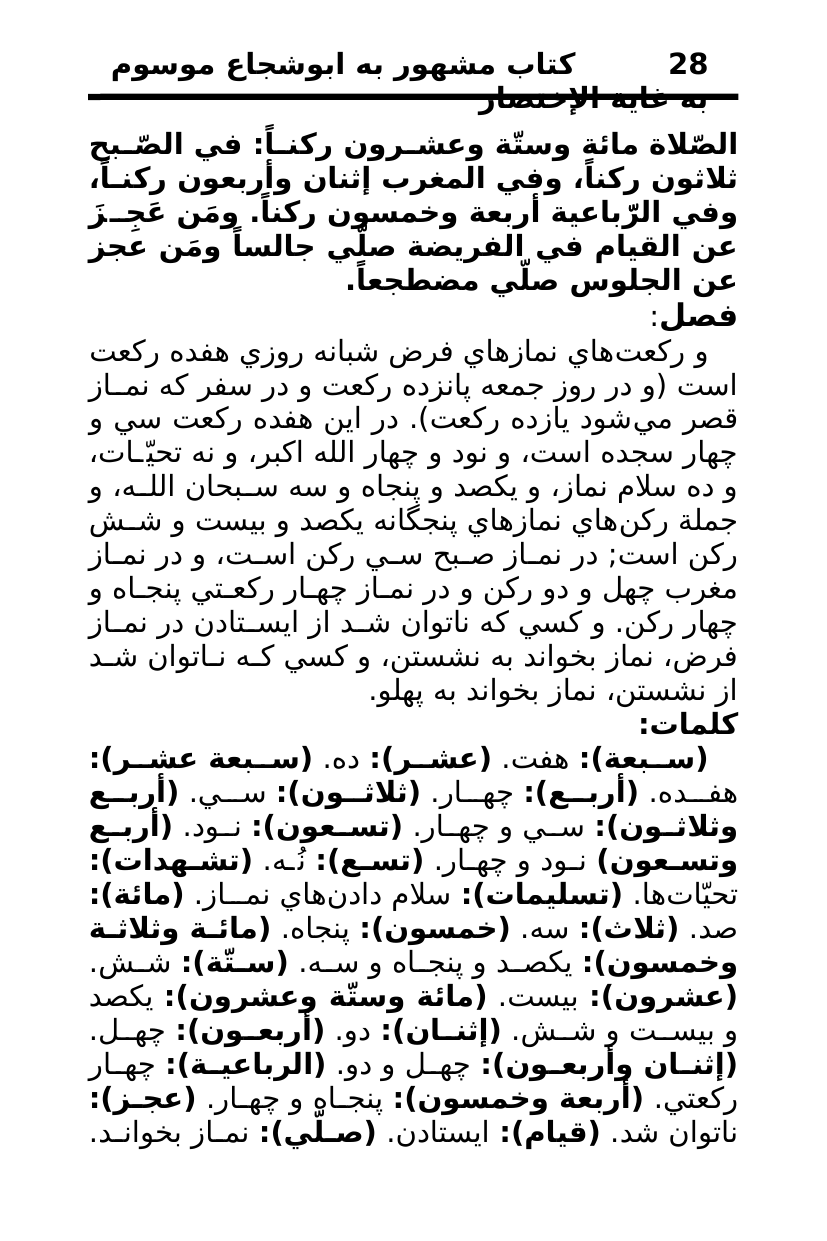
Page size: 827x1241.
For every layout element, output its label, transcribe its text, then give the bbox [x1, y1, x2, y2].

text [89, 128, 738, 297]
text كلمات: [89, 707, 738, 741]
text و ركعت‌هاي نمازهاي فرض شبانه روزي هفده ركعت است (و در روز جمعه پانزده ركعت و در سفر كه نماز قصر مي‌شود يازده ركعت). در اين هفده ركعت سي و چهار سجده است، و نود و چهار الله اكبر، و نه تحيّات، و ده سلام نماز، و يكصد و پنجاه و سه سبحان الله، و جملة ركن‌هاي نمازهاي پنجگانه يكصد و بيست و شش ركن است; در نماز صبح سي ركن است، و در نماز مغرب چهل و دو ركن و در نماز چهار ركعتي پنجاه و چهار ركن. و كسي كه ناتوان شد از ايستادن در نماز فرض، نماز بخواند به نشستن، و كسي كه ناتوان شد از نشستن، نماز بخواند به پهلو. [89, 334, 738, 707]
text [89, 741, 738, 1149]
text فصل: [89, 297, 738, 334]
